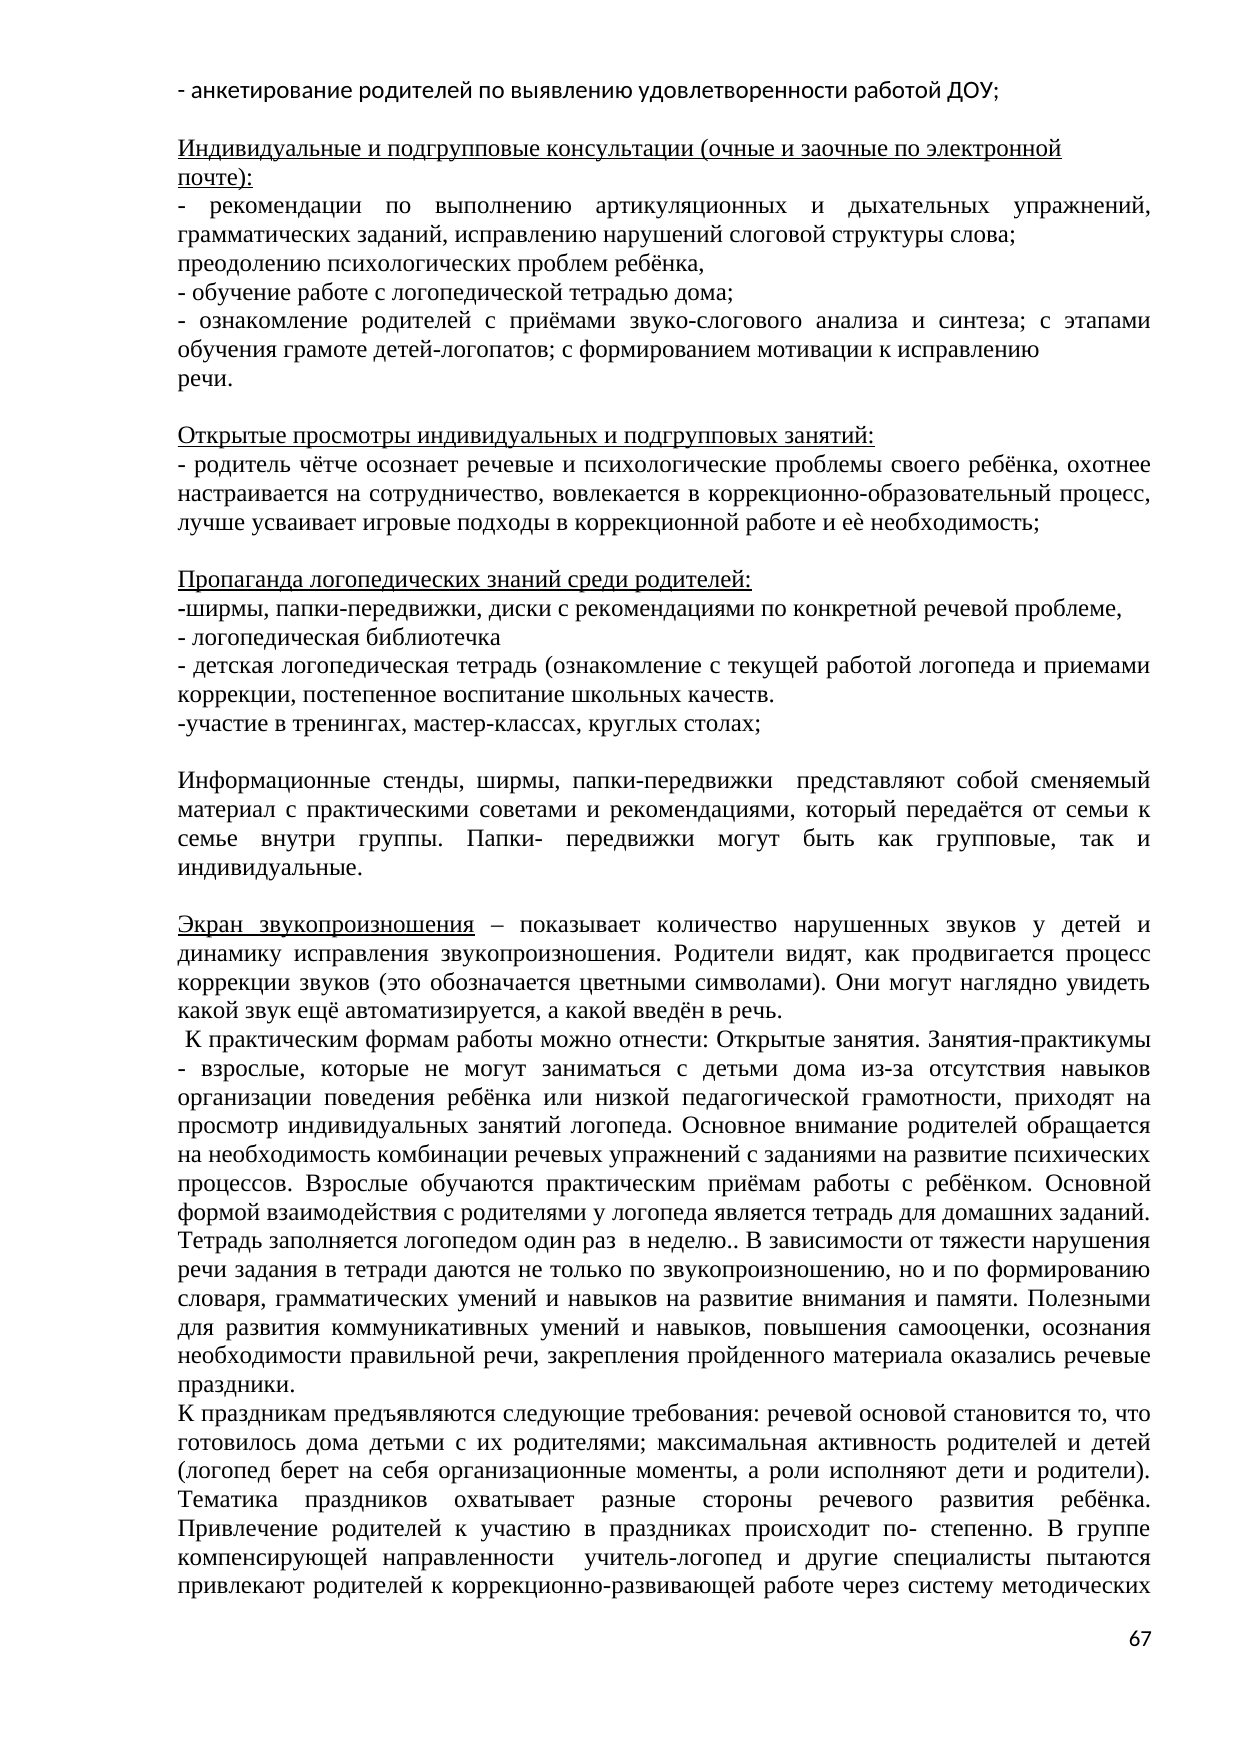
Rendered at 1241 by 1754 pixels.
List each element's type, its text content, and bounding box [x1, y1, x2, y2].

text -участие в тренингах, мастер-классах, круглых столах; [177, 708, 1152, 737]
text Открытые просмотры индивидуальных и подгрупповых занятий: [177, 421, 1152, 449]
text преодолению психологических проблем ребёнка, [177, 248, 1152, 277]
text Индивидуальные и подгрупповые консультации (очные и заочные по электронной [177, 133, 1152, 162]
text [177, 1398, 1152, 1599]
text К практическим формам работы можно отнести: Открытые занятия. Занятия-практикумы - взрослые, которые не могут заниматься с детьми дома из-за отсутствия навыков организации поведения ребёнка или низкой педагогической грамотности, приходят на просмотр индивидуальных занятий логопеда. Основное внимание родителей обращается на необходимость комбинации речевых упражнений с заданиями на развитие психических процессов. Взрослые обучаются практическим приёмам работы с ребёнком. Основной формой взаимодействия с родителями у логопеда является тетрадь для домашних заданий. Тетрадь заполняется логопедом один раз в неделю.. В зависимости от тяжести нарушения речи задания в тетради даются не только по звукопроизношению, но и по формированию словаря, грамматических умений и навыков на развитие внимания и памяти. Полезными для развития коммуникативных умений и навыков, повышения самооценки, осознания необходимости правильной речи, закрепления пройденного материала оказались речевые праздники. [177, 1024, 1152, 1398]
text - родитель чётче осознает речевые и психологические проблемы своего ребёнка, охотнее настраивается на сотрудничество, вовлекается в коррекционно-образовательный процесс, лучше усваивает игровые подходы в коррекционной работе и еѐ необходимость; [177, 449, 1152, 536]
text -ширмы, папки-передвижки, диски с рекомендациями по конкретной речевой проблеме, [177, 593, 1152, 622]
text - анкетирование родителей по выявлению удовлетворенности работой ДОУ; [177, 74, 1152, 104]
text - ознакомление родителей с приёмами звуко-слогового анализа и синтеза; с этапами обучения грамоте детей-логопатов; с формированием мотивации к исправлению [177, 306, 1152, 363]
text - детская логопедическая тетрадь (ознакомление с текущей работой логопеда и приемами коррекции, постепенное воспитание школьных качеств. [177, 651, 1152, 708]
text Информационные стенды, ширмы, папки-передвижки представляют собой сменяемый материал с практическими советами и рекомендациями, который передаётся от семьи к семье внутри группы. Папки- передвижки могут быть как групповые, так и индивидуальные. [177, 766, 1152, 881]
text - обучение работе с логопедической тетрадью дома; [177, 277, 1152, 306]
text - рекомендации по выполнению артикуляционных и дыхательных упражнений, грамматических заданий, исправлению нарушений слоговой структуры слова; [177, 191, 1152, 248]
text речи. [177, 363, 1152, 392]
text Пропаганда логопедических знаний среди родителей: [177, 564, 1152, 593]
text почте): [177, 162, 1152, 191]
text Экран звукопроизношения – показывает количество нарушенных звуков у детей и динамику исправления звукопроизношения. Родители видят, как продвигается процесс коррекции звуков (это обозначается цветными символами). Они могут наглядно увидеть какой звук ещё автоматизируется, а какой введён в речь. [177, 909, 1152, 1024]
text - логопедическая библиотечка [177, 622, 1152, 651]
